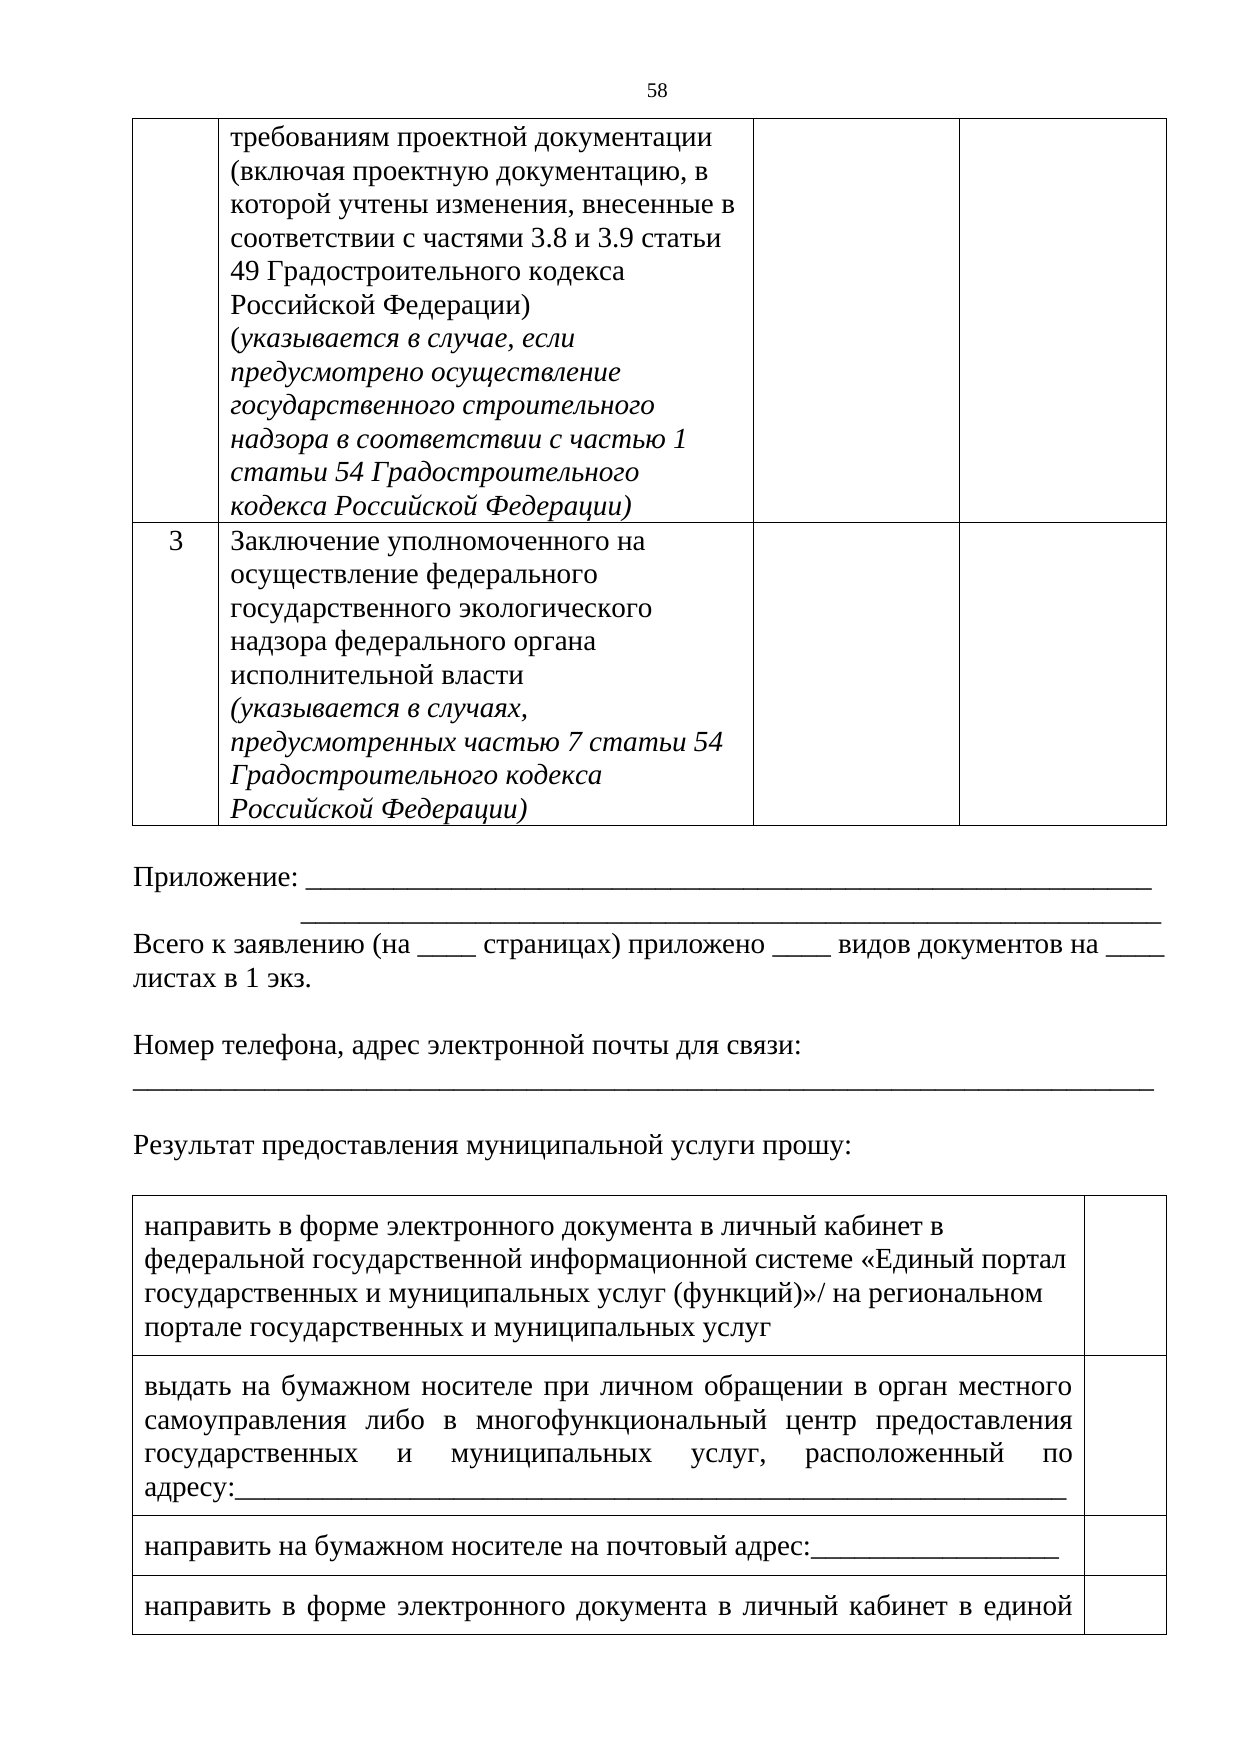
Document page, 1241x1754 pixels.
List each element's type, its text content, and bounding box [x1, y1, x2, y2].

table_cell направить на бумажном носителе на почтовый адрес:_________________ [133, 1516, 1084, 1574]
text ___________________________________________________________ [133, 893, 1181, 926]
text Приложение: __________________________________________________________ [133, 859, 1181, 893]
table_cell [133, 1576, 1084, 1634]
table_cell [754, 523, 959, 824]
text Результат предоставления муниципальной услуги прошу: [133, 1127, 1181, 1161]
table_cell [960, 119, 1166, 522]
table_cell Заключение уполномоченного на осуществление федерального государственного экологического надзора федерального органа исполнительной власти (указывается в случаях, предусмотренных частью 7 статьи 54 Градостроительного кодекса Российской Федерации) [219, 523, 753, 824]
table_cell [1085, 1356, 1166, 1515]
table_cell [960, 523, 1166, 824]
table_cell выдать на бумажном носителе при личном обращении в орган местного самоуправления либо в многофункциональный центр предоставления государственных и муниципальных услуг, расположенный по адресу:_________________________________________________________ [133, 1356, 1084, 1515]
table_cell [219, 119, 753, 522]
text Номер телефона, адрес электронной почты для связи: ______________________________________________________________________ [133, 1027, 1181, 1094]
text Всего к заявлению (на ____ страницах) приложено ____ видов документов на ____ листах в 1 экз. [133, 926, 1181, 993]
table_header [1085, 1196, 1166, 1355]
table_cell [1085, 1516, 1166, 1574]
table_cell [1085, 1576, 1166, 1634]
table_cell 3 [133, 523, 218, 824]
table_header направить в форме электронного документа в личный кабинет в федеральной государственной информационной системе «Единый портал государственных и муниципальных услуг (функций)»/ на региональном портале государственных и муниципальных услуг [133, 1196, 1084, 1355]
table_cell [754, 119, 959, 522]
table_cell 2 [133, 119, 218, 522]
